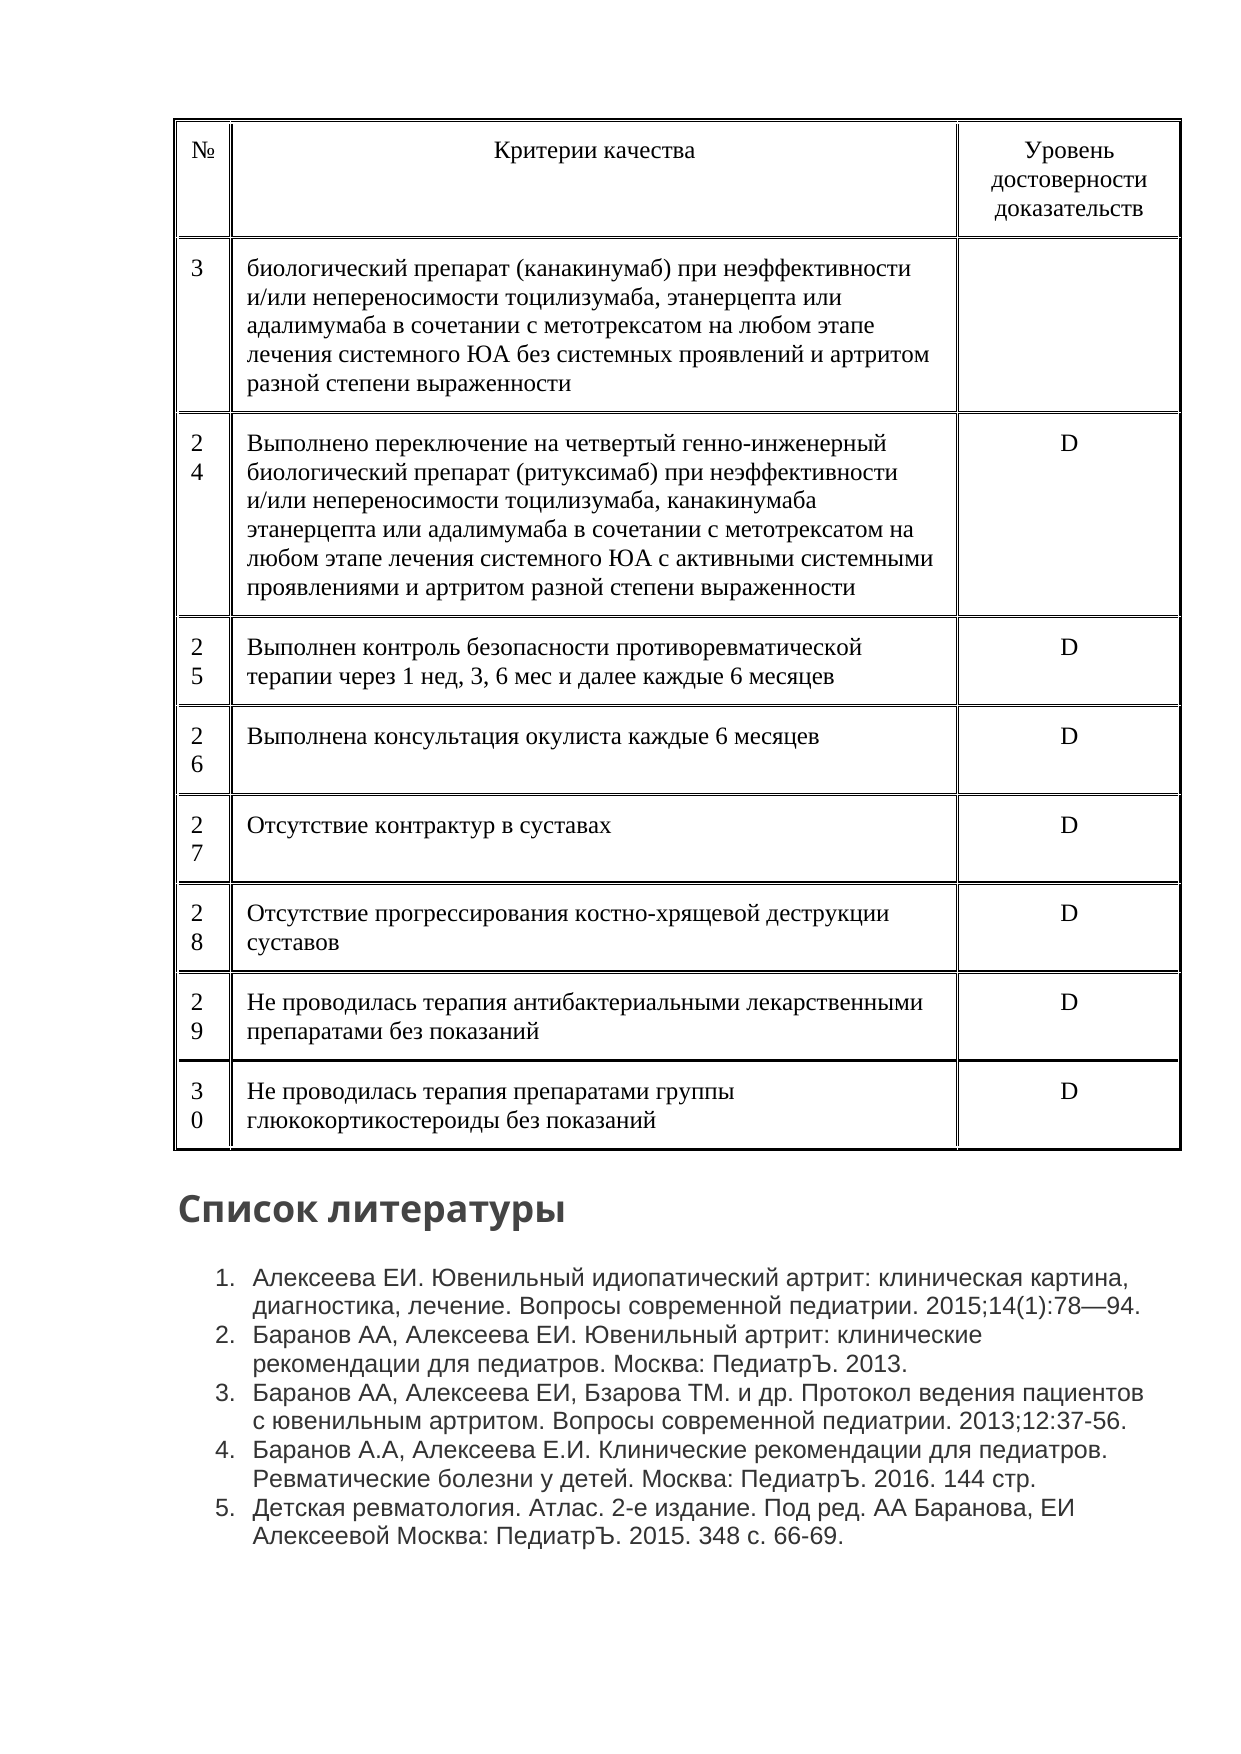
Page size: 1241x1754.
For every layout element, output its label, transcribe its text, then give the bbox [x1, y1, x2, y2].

list Алексеева ЕИ. Ювенильный идиопатический артрит: клиническая картина, диагностика, лечение. Вопросы современной педиатрии. 2015;14(1):78—94. [215, 1262, 1152, 1320]
table_cell Выполнена консультация окулиста каждые 6 месяцев [233, 707, 956, 792]
table_cell D [959, 704, 1180, 792]
list Баранов АА, Алексеева ЕИ, Бзарова ТМ. и др. Протокол ведения пациентов с ювенильным артритом. Вопросы современной педиатрии. 2013;12:37-56. [215, 1377, 1152, 1435]
table_cell 28 [177, 881, 229, 970]
table_cell Отсутствие прогрессирования костно-хрящевой деструкции суставов [233, 885, 956, 970]
table_cell 29 [177, 970, 229, 1059]
table_cell Выполнено переключение на четвертый генно-инженерный биологический препарат (ритуксимаб) при неэффективности и/или непереносимости тоцилизумаба, канакинумаба этанерцепта или адалимумаба в сочетании с метотрексатом на любом этапе лечения системного ЮА с активными системными проявлениями и артритом разной степени выраженности [233, 414, 956, 615]
table_cell 26 [177, 704, 229, 792]
table_cell D [958, 411, 1181, 615]
table_cell Выполнен контроль безопасности противоревматической терапии через 1 нед, 3, 6 мес и далее каждые 6 месяцев [233, 618, 956, 703]
table_cell 23 [175, 236, 231, 411]
table_cell 27 [177, 793, 229, 881]
table_header Критерии качества [231, 122, 958, 236]
table_header Уровень достоверности доказательств [958, 122, 1179, 236]
list Детская ревматология. Атлас. 2-е издание. Под ред. АА Баранова, ЕИ Алексеевой Москва: ПедиатрЪ. 2015. 348 с. 66-69. [215, 1492, 1152, 1550]
table_cell 24 [175, 411, 231, 615]
text Список литературы [177, 1182, 1152, 1233]
table_cell D [958, 1059, 1179, 1148]
list Баранов АА, Алексеева ЕИ. Ювенильный артрит: клинические рекомендации для педиатров. Москва: ПедиатрЪ. 2013. [215, 1320, 1152, 1377]
table_header № [177, 120, 231, 236]
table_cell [233, 239, 956, 411]
table_cell В [958, 236, 1181, 411]
table_cell Отсутствие контрактур в суставах [233, 796, 956, 881]
table_cell D [959, 793, 1180, 881]
table_cell 25 [175, 615, 231, 703]
table_cell D [959, 881, 1180, 970]
table_cell D [958, 615, 1181, 703]
table_cell D [959, 970, 1180, 1059]
list Баранов А.А, Алексеева Е.И. Клинические рекомендации для педиатров. Ревматические болезни у детей. Москва: ПедиатрЪ. 2016. 144 стр. [215, 1435, 1152, 1492]
table_cell Не проводилась терапия препаратами группы глюкокортикостероиды без показаний [231, 1062, 958, 1148]
table_cell 30 [177, 1059, 231, 1148]
table_cell Не проводилась терапия антибактериальными лекарственными препаратами без показаний [233, 974, 956, 1059]
